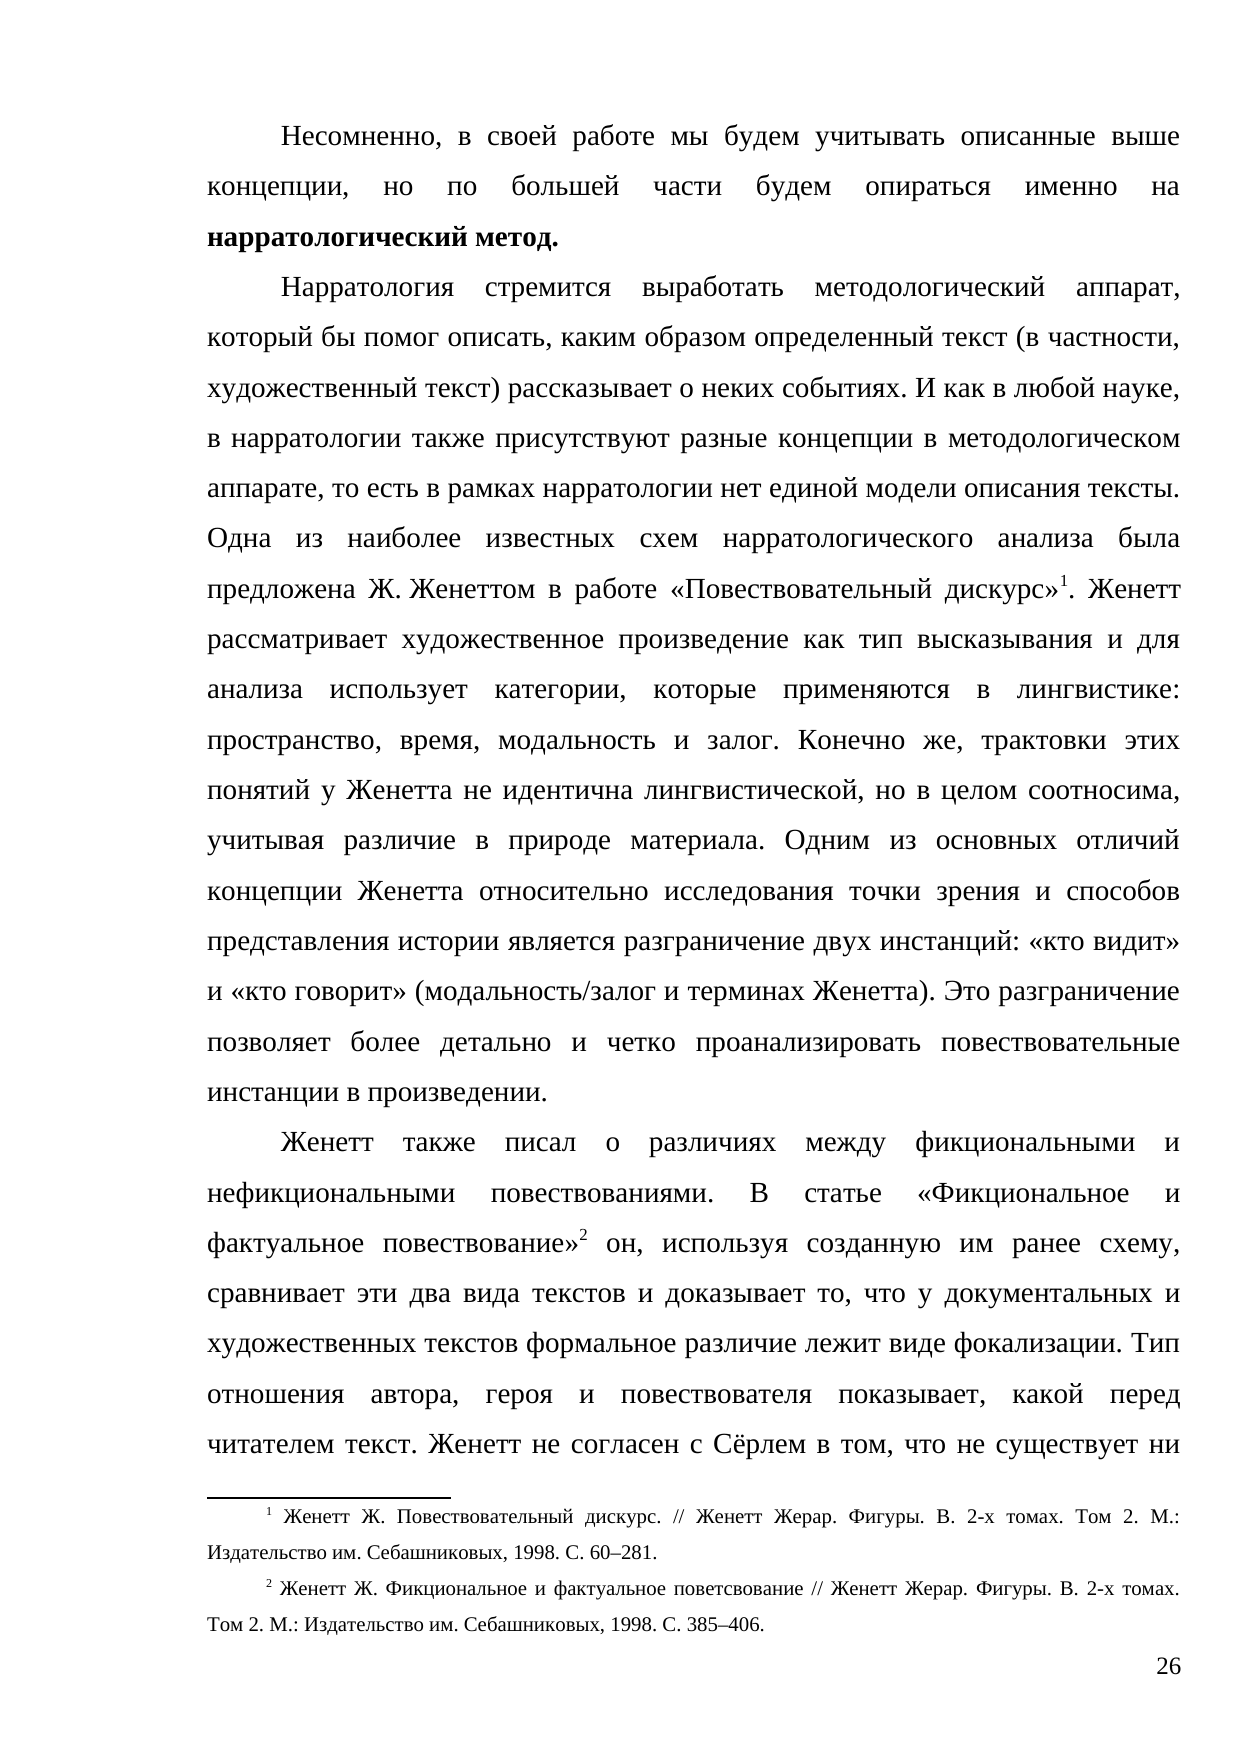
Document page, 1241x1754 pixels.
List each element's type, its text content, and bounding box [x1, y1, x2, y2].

text Несомненно, в своей работе мы будем учитывать описанные выше концепции, но по большей части будем опираться именно на нарратологический метод. [207, 118, 1181, 252]
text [207, 1124, 1181, 1460]
text Нарратология стремится выработать методологический аппарат, который бы помог описать, каким образом определенный текст (в частности, художественный текст) рассказывает о неких событиях. И как в любой науке, в нарратологии также присутствуют разные концепции в методологическом аппарате, то есть в рамках нарратологии нет единой модели описания тексты. Одна из наиболее известных схем нарратологического анализа была предложена Ж. Женеттом в работе «Повествовательный дискурс». Женетт рассматривает художественное произведение как тип высказывания и для анализа использует категории, которые применяются в лингвистике: пространство, время, модальность и залог. Конечно же, трактовки этих понятий у Женетта не идентична лингвистической, но в целом соотносима, учитывая различие в природе материала. Одним из основных отличий концепции Женетта относительно исследования точки зрения и способов представления истории является разграничение двух инстанций: «кто видит» и «кто говорит» (модальность/залог и терминах Женетта). Это разграничение позволяет более детально и четко проанализировать повествовательные инстанции в произведении. [207, 269, 1181, 1108]
